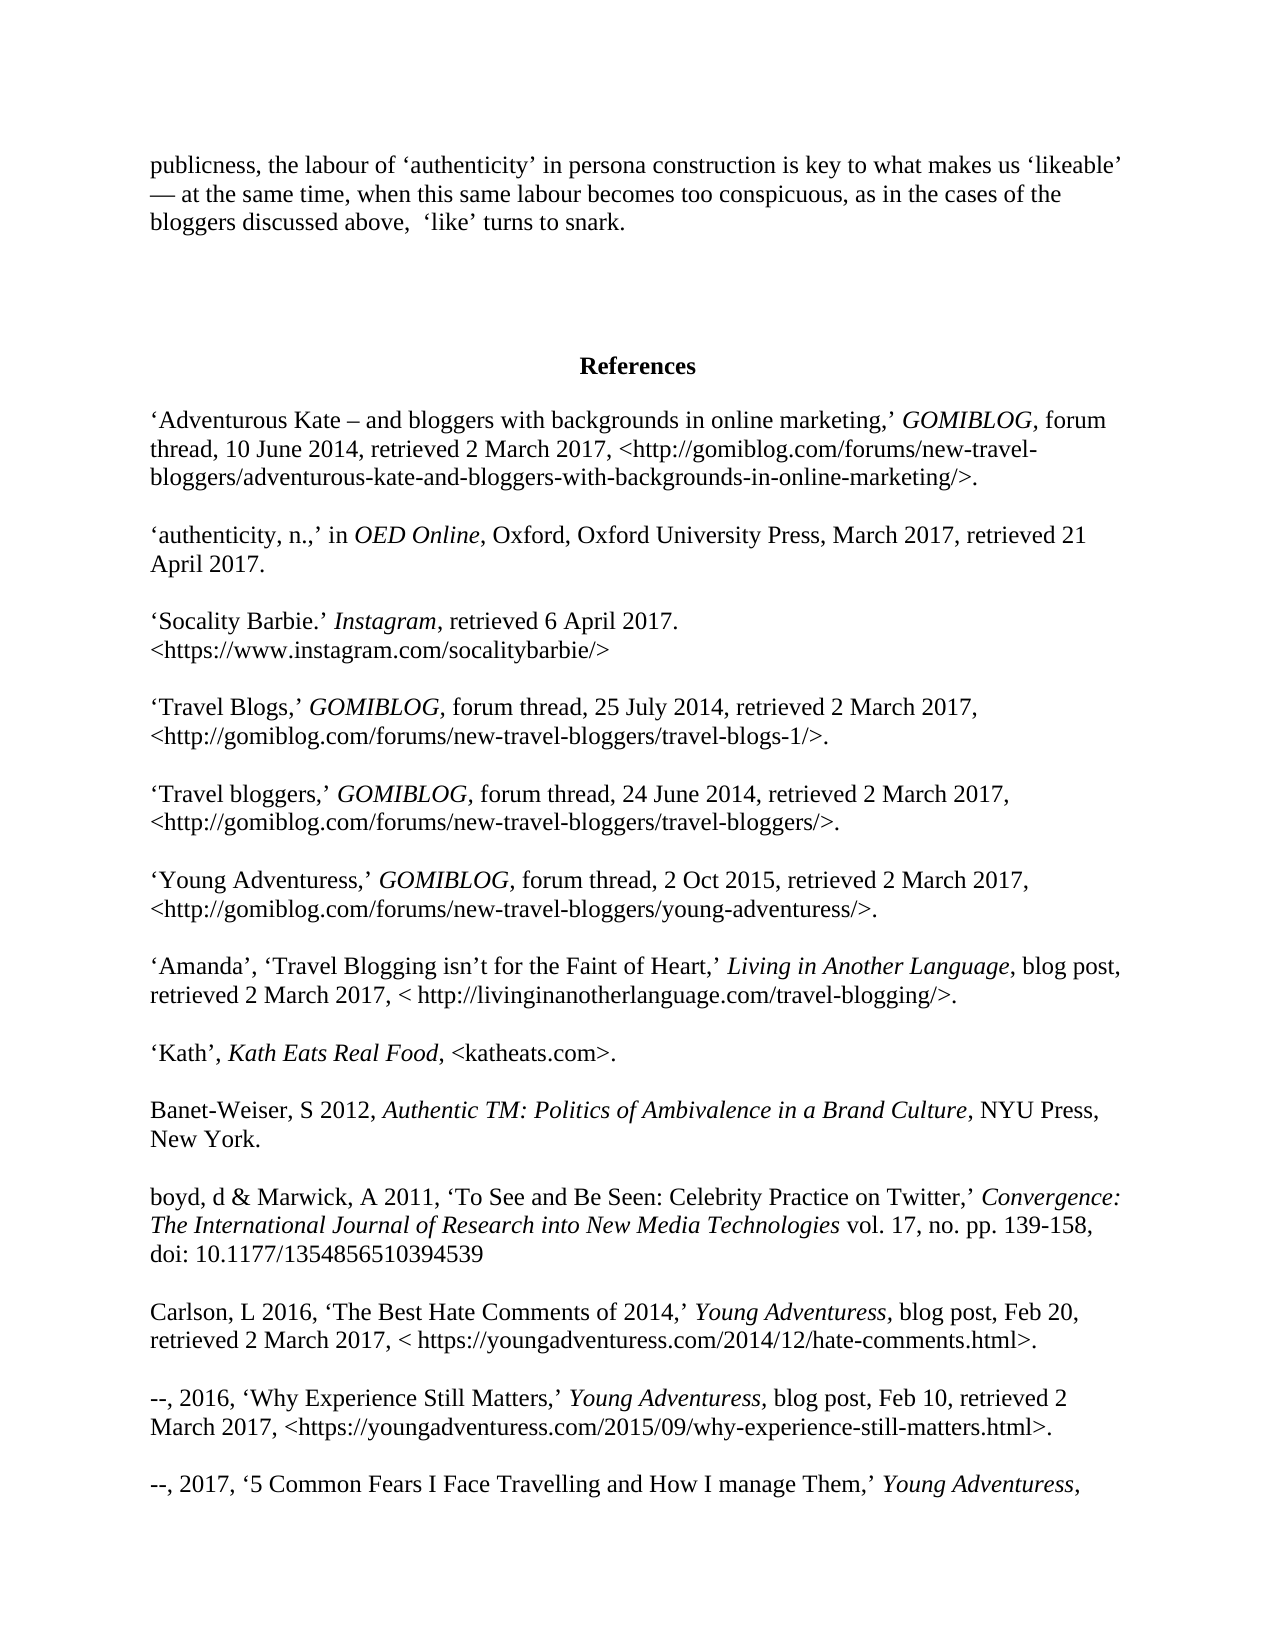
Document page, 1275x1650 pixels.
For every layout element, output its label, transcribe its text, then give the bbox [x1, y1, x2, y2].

text ‘authenticity, n.,’ in OED Online, Oxford, Oxford University Press, March 2017, retrieved 21 April 2017. [150, 520, 1125, 577]
text boyd, d & Marwick, A 2011, ‘To See and Be Seen: Celebrity Practice on Twitter,’ Convergence: The International Journal of Research into New Media Technologies vol. 17, no. pp. 139-158, doi: 10.1177/1354856510394539 [150, 1182, 1125, 1268]
text ‘Socality Barbie.’ Instagram, retrieved 6 April 2017. <https://www.instagram.com/socalitybarbie/> [150, 606, 1125, 664]
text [150, 1469, 1125, 1498]
text ‘Kath’, Kath Eats Real Food, <katheats.com>. [150, 1038, 1125, 1067]
text ‘Adventurous Kate – and bloggers with backgrounds in online marketing,’ GOMIBLOG, forum thread, 10 June 2014, retrieved 2 March 2017, <http://gomiblog.com/forums/new-travel-bloggers/adventurous-kate-and-bloggers-with-backgrounds-in-online-marketing/>. [150, 405, 1125, 491]
text ‘Travel Blogs,’ GOMIBLOG, forum thread, 25 July 2014, retrieved 2 March 2017, <http://gomiblog.com/forums/new-travel-bloggers/travel-blogs-1/>. [150, 692, 1125, 750]
text ‘Young Adventuress,’ GOMIBLOG, forum thread, 2 Oct 2015, retrieved 2 March 2017, <http://gomiblog.com/forums/new-travel-bloggers/young-adventuress/>. [150, 865, 1125, 922]
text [150, 150, 1125, 236]
text --, 2016, ‘Why Experience Still Matters,’ Young Adventuress, blog post, Feb 10, retrieved 2 March 2017, <https://youngadventuress.com/2015/09/why-experience-still-matters.html>. [150, 1383, 1125, 1441]
text References [150, 322, 1125, 380]
text ‘Amanda’, ‘Travel Blogging isn’t for the Faint of Heart,’ Living in Another Language, blog post, retrieved 2 March 2017, < http://livinginanotherlanguage.com/travel-blogging/>. [150, 951, 1125, 1009]
text Banet-Weiser, S 2012, Authentic TM: Politics of Ambivalence in a Brand Culture, NYU Press, New York. [150, 1095, 1125, 1153]
text ‘Travel bloggers,’ GOMIBLOG, forum thread, 24 June 2014, retrieved 2 March 2017, <http://gomiblog.com/forums/new-travel-bloggers/travel-bloggers/>. [150, 779, 1125, 836]
text Carlson, L 2016, ‘The Best Hate Comments of 2014,’ Young Adventuress, blog post, Feb 20, retrieved 2 March 2017, < https://youngadventuress.com/2014/12/hate-comments.html>. [150, 1297, 1125, 1354]
